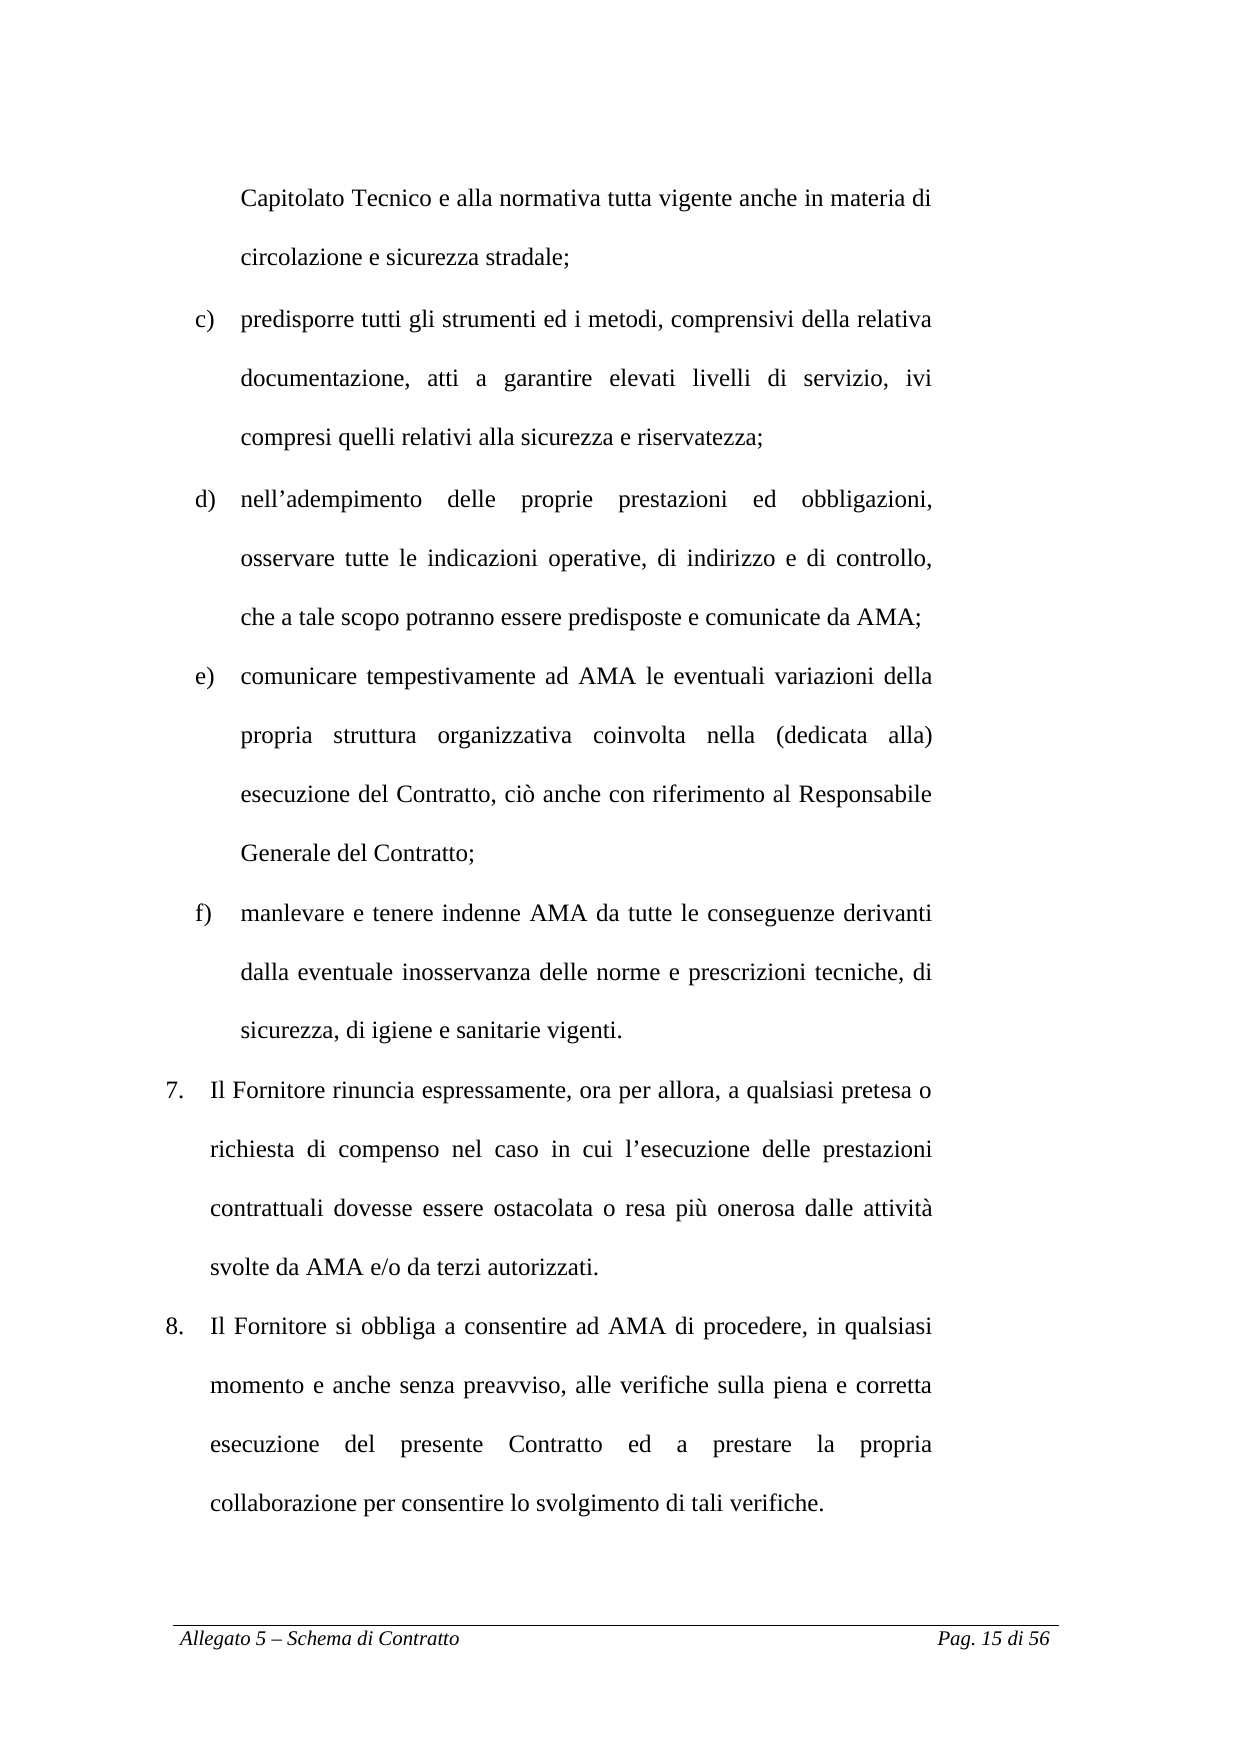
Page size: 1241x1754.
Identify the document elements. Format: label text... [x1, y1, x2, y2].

list predisporre tutti gli strumenti ed i metodi, comprensivi della relativa documentazione, atti a garantire elevati livelli di servizio, ivi compresi quelli relativi alla sicurezza e riservatezza; [195, 280, 933, 457]
list nell’adempimento delle proprie prestazioni ed obbligazioni, osservare tutte le indicazioni operative, di indirizzo e di controllo, che a tale scopo potranno essere predisposte e comunicate da AMA; [195, 460, 933, 637]
list comunicare tempestivamente ad AMA le eventuali variazioni della propria struttura organizzativa coinvolta nella (dedicata alla) esecuzione del Contratto, ciò anche con riferimento al Responsabile Generale del Contratto; [195, 638, 933, 873]
list Il Fornitore rinuncia espressamente, ora per allora, a qualsiasi pretesa o richiesta di compenso nel caso in cui l’esecuzione delle prestazioni contrattuali dovesse essere ostacolata o resa più onerosa dalle attività svolte da AMA e/o da terzi autorizzati. [165, 1051, 933, 1287]
list Il Fornitore si obbliga a consentire ad AMA di procedere, in qualsiasi momento e anche senza preavviso, alle verifiche sulla piena e corretta esecuzione del presente Contratto ed a prestare la propria collaborazione per consentire lo svolgimento di tali verifiche. [165, 1287, 933, 1523]
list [195, 159, 933, 277]
list manlevare e tenere indenne AMA da tutte le conseguenze derivanti dalla eventuale inosservanza delle norme e prescrizioni tecniche, di sicurezza, di igiene e sanitarie vigenti. [195, 874, 933, 1051]
